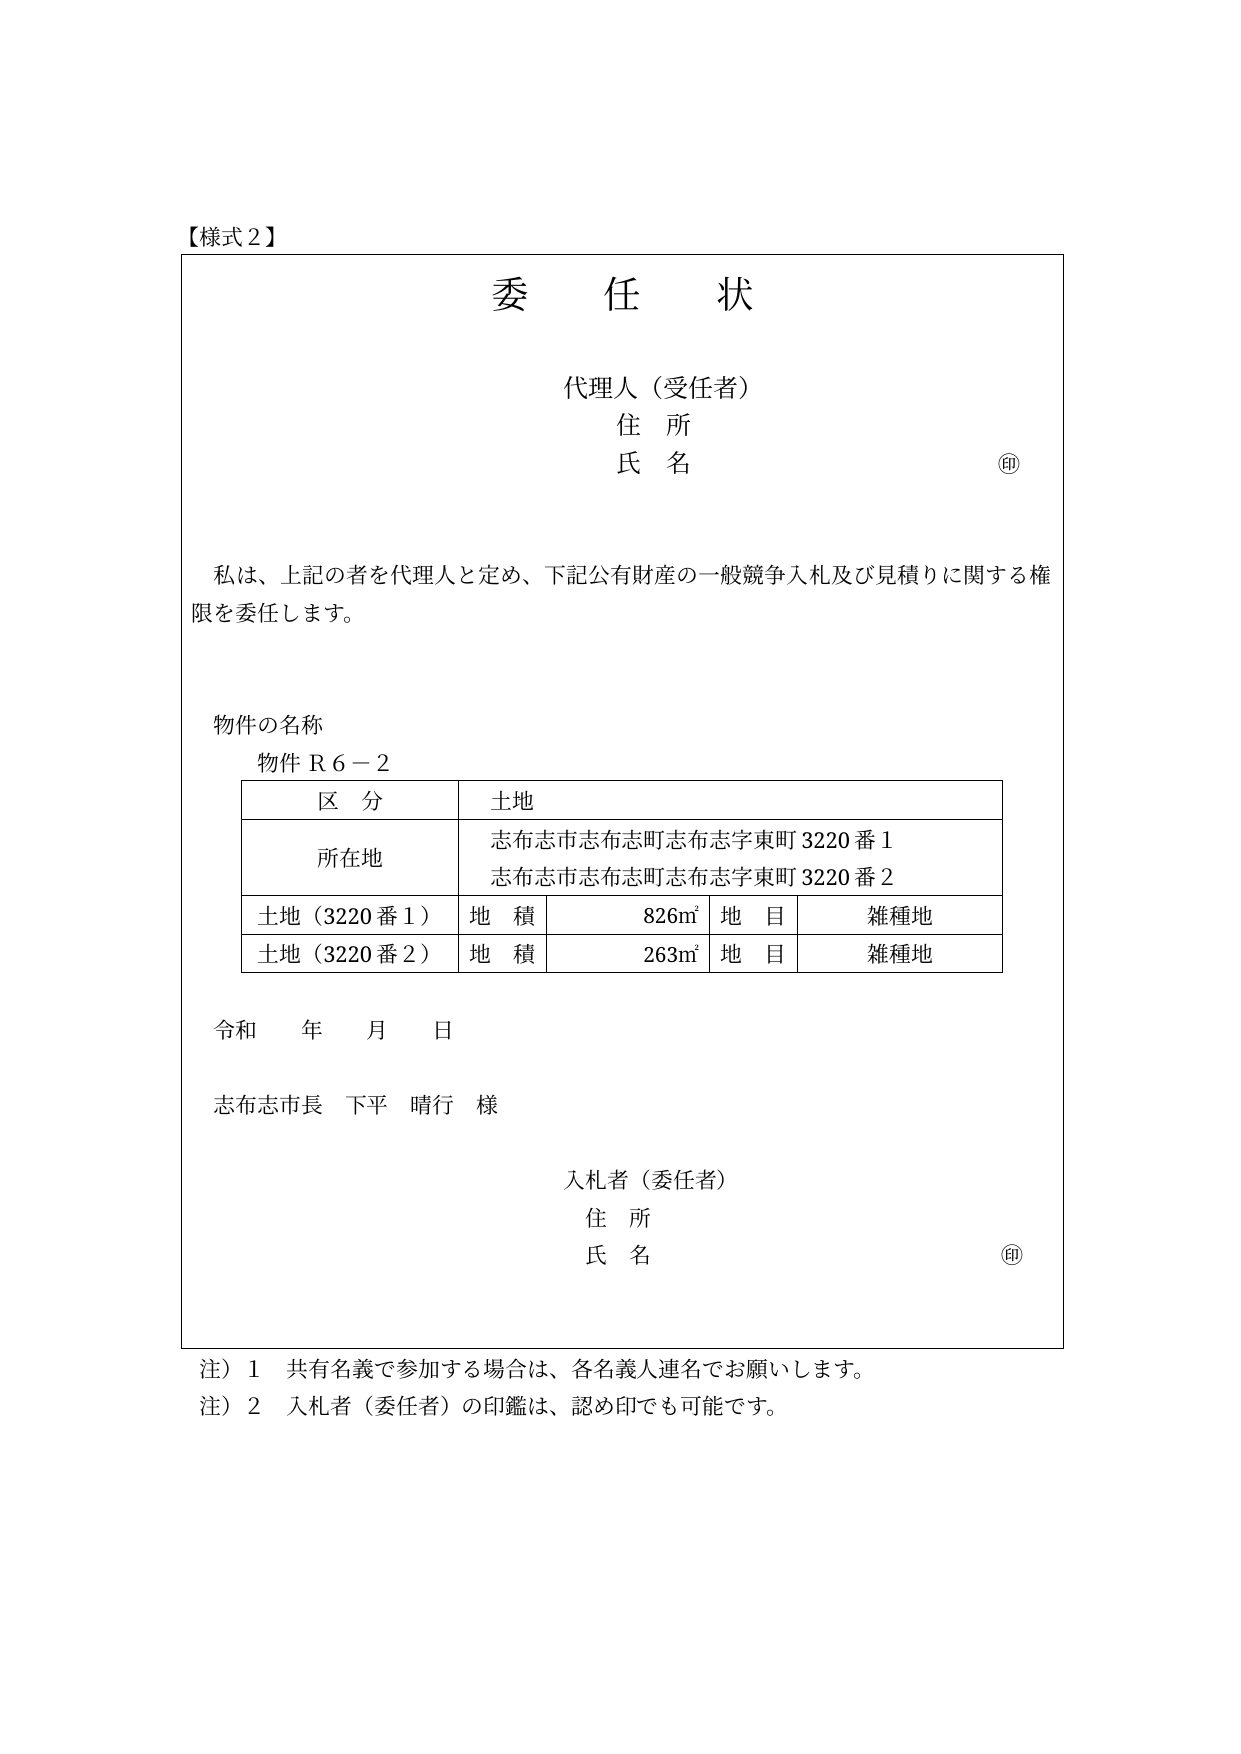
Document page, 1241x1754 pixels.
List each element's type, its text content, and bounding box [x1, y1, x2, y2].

text 【様式２】 [177, 217, 1063, 254]
text 注）２ 入札者（委任者）の印鑑は、認め印でも可能です。 [177, 1387, 1063, 1424]
table_header 委 任 状 代理人（受任者） 住 所 氏 名 ㊞ 私は、上記の者を代理人と定め、下記公有財産の一般競争入札及び見積りに関する権限を委任します。 物件の名称 物件 Ｒ６－２ 令和 年 月 日 志布志市長 下平 晴行 様 入札者（委任者） 住 所 氏 名 ㊞ [182, 255, 1063, 1348]
text 注）１ 共有名義で参加する場合は、各名義人連名でお願いします。 [177, 1349, 1063, 1387]
